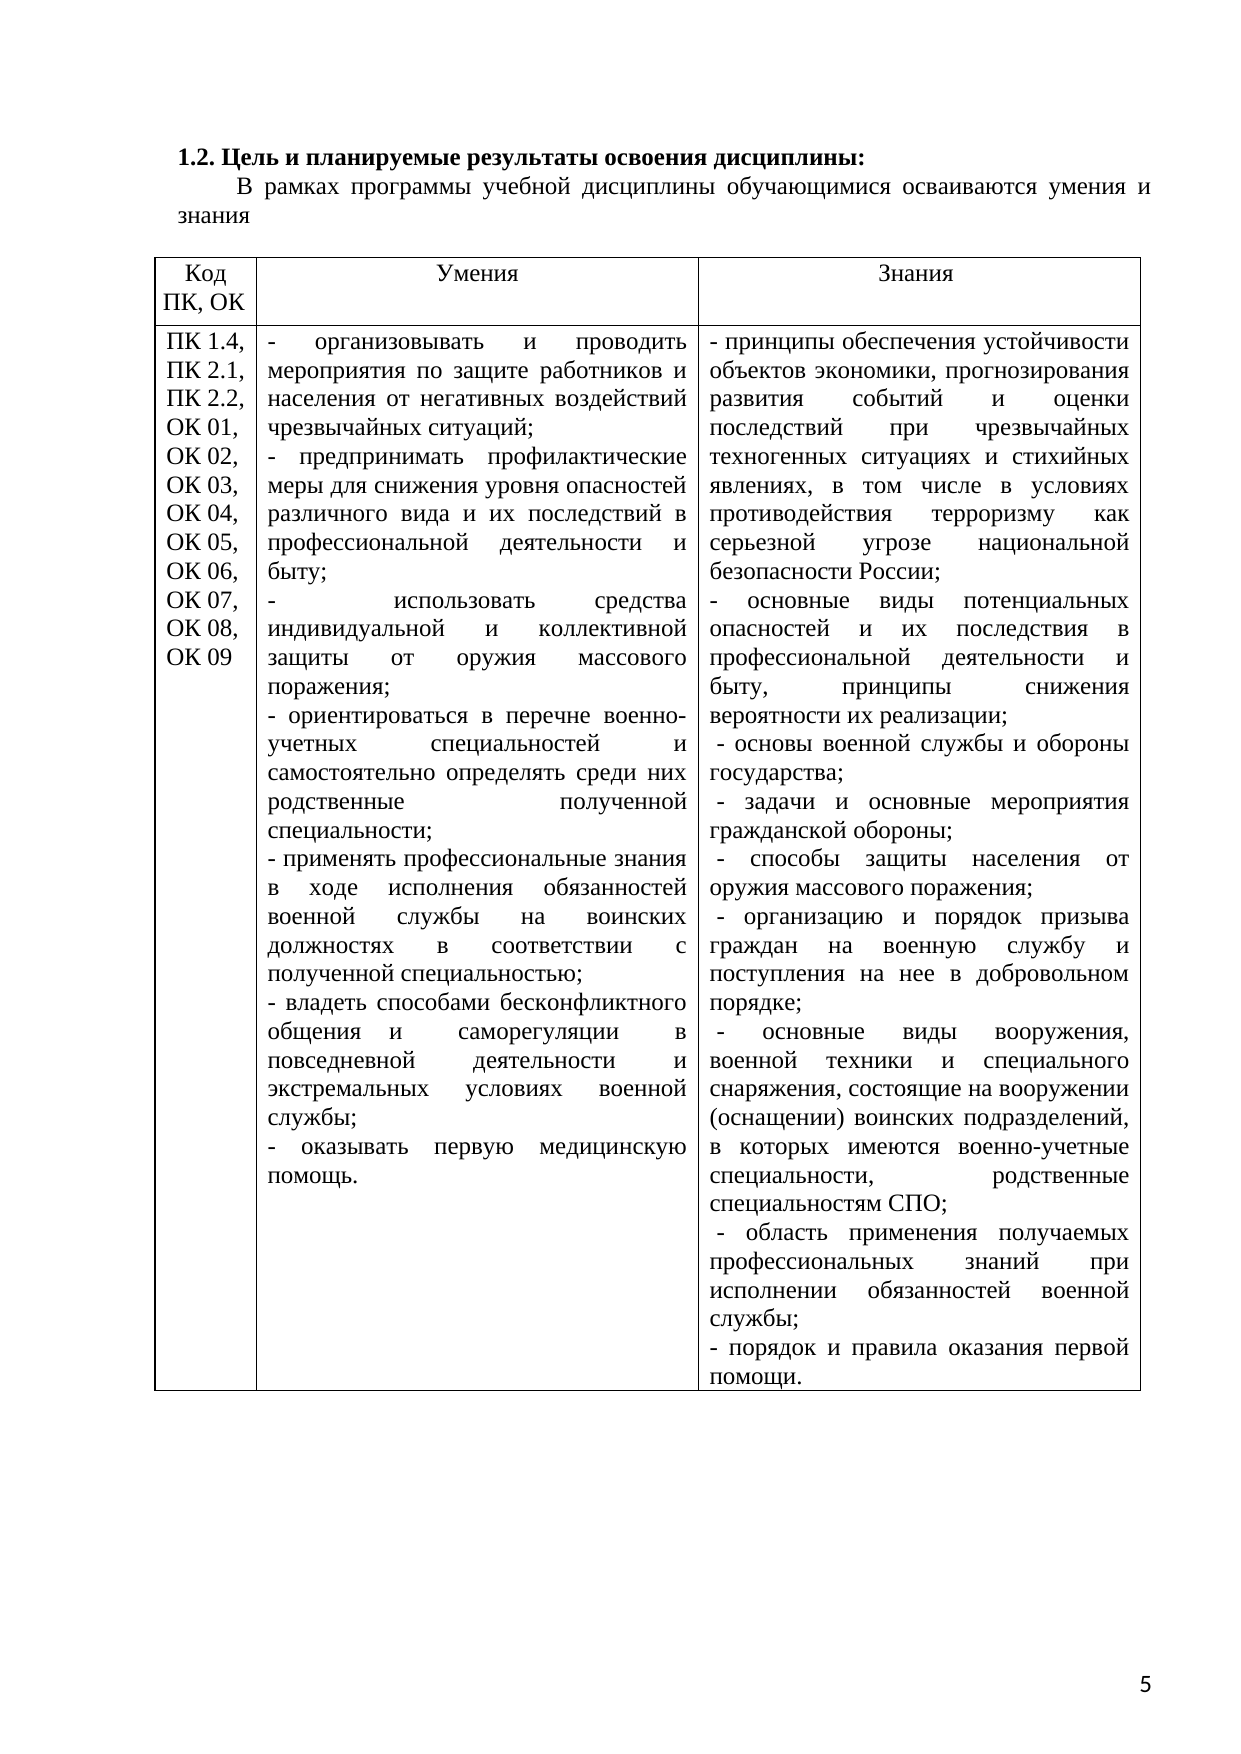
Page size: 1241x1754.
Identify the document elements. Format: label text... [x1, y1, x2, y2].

text 1.2. Цель и планируемые результаты освоения дисциплины: [177, 142, 1152, 171]
table_header Умения [257, 258, 698, 325]
table_cell - организовывать и проводить мероприятия по защите работников и населения от негативных воздействий чрезвычайных ситуаций; - предпринимать профилактические меры для снижения уровня опасностей различного вида и их последствий в профессиональной деятельности и быту; - использовать средства индивидуальной и коллективной защиты от оружия массового поражения; - ориентироваться в перечне военно-учетных специальностей и самостоятельно определять среди них родственные полученной специальности; - применять профессиональные знания в ходе исполнения обязанностей военной службы на воинских должностях в соответствии с полученной специальностью; - владеть способами бесконфликтного общения и саморегуляции в повседневной деятельности и экстремальных условиях военной службы; - оказывать первую медицинскую помощь. [257, 326, 698, 1390]
table_cell - принципы обеспечения устойчивости объектов экономики, прогнозирования развития событий и оценки последствий при чрезвычайных техногенных ситуациях и стихийных явлениях, в том числе в условиях противодействия терроризму как серьезной угрозе национальной безопасности России; - основные виды потенциальных опасностей и их последствия в профессиональной деятельности и быту, принципы снижения вероятности их реализации; - основы военной службы и обороны государства; - задачи и основные мероприятия гражданской обороны; - способы защиты населения от оружия массового поражения; - организацию и порядок призыва граждан на военную службу и поступления на нее в добровольном порядке; - основные виды вооружения, военной техники и специального снаряжения, состоящие на вооружении (оснащении) воинских подразделений, в которых имеются военно-учетные специальности, родственные специальностям СПО; - область применения получаемых профессиональных знаний при исполнении обязанностей военной службы; - порядок и правила оказания первой помощи. [699, 326, 1140, 1390]
text В рамках программы учебной дисциплины обучающимися осваиваются умения и знания [177, 171, 1152, 228]
table_header Знания [699, 258, 1140, 325]
table_header Код ПК, ОК [156, 258, 256, 325]
table_cell ПК 1.4, ПК 2.1, ПК 2.2, ОК 01, ОК 02, ОК 03, ОК 04, ОК 05, ОК 06, ОК 07, ОК 08, ОК 09 [156, 326, 256, 1390]
